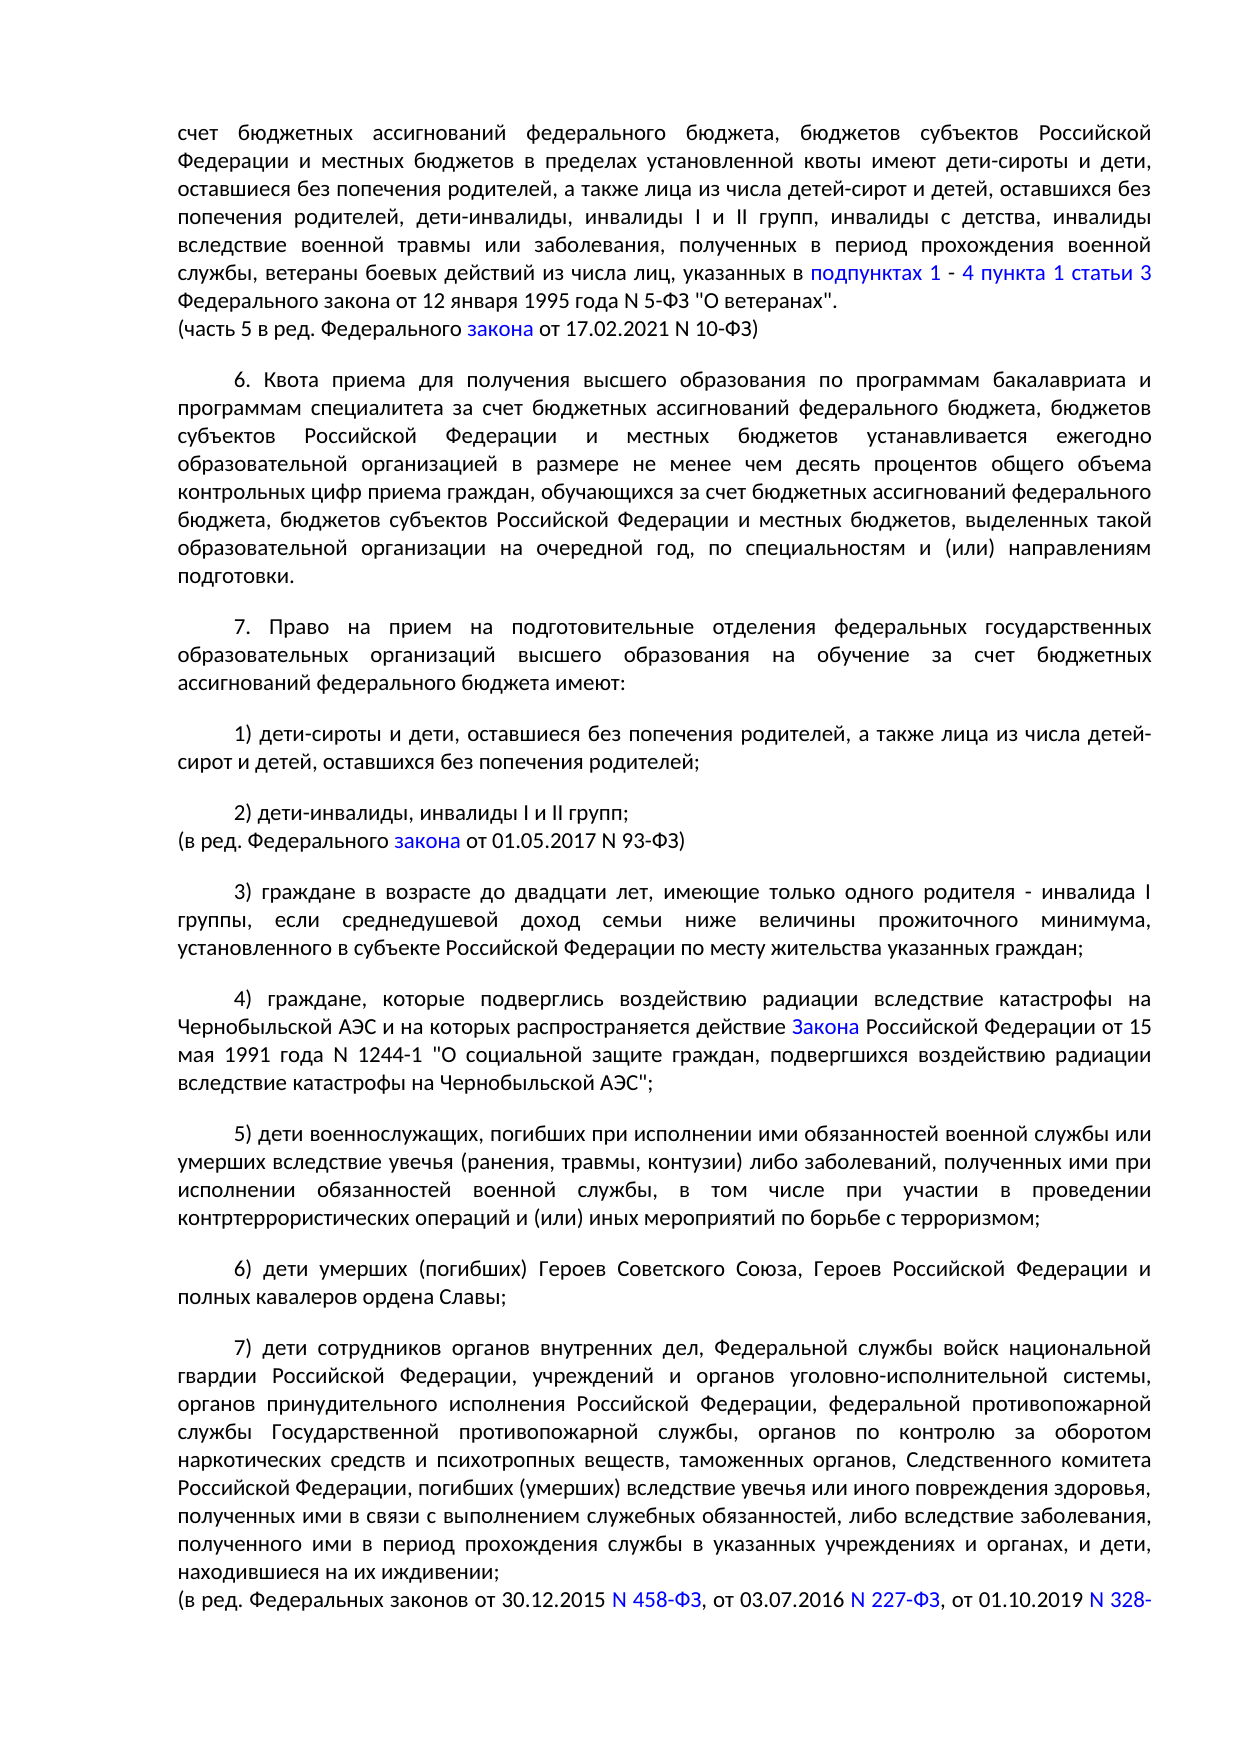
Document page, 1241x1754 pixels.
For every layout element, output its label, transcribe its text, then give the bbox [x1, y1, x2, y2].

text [177, 118, 1152, 314]
text 6) дети умерших (погибших) Героев Советского Союза, Героев Российской Федерации и полных кавалеров ордена Славы; [177, 1254, 1152, 1310]
text 7) дети сотрудников органов внутренних дел, Федеральной службы войск национальной гвардии Российской Федерации, учреждений и органов уголовно-исполнительной системы, органов принудительного исполнения Российской Федерации, федеральной противопожарной службы Государственной противопожарной службы, органов по контролю за оборотом наркотических средств и психотропных веществ, таможенных органов, Следственного комитета Российской Федерации, погибших (умерших) вследствие увечья или иного повреждения здоровья, полученных ими в связи с выполнением служебных обязанностей, либо вследствие заболевания, полученного ими в период прохождения службы в указанных учреждениях и органах, и дети, находившиеся на их иждивении; [177, 1333, 1152, 1585]
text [177, 1585, 1152, 1613]
text 4) граждане, которые подверглись воздействию радиации вследствие катастрофы на Чернобыльской АЭС и на которых распространяется действие Закона Российской Федерации от 15 мая 1991 года N 1244-1 "О социальной защите граждан, подвергшихся воздействию радиации вследствие катастрофы на Чернобыльской АЭС"; [177, 984, 1152, 1096]
text 6. Квота приема для получения высшего образования по программам бакалавриата и программам специалитета за счет бюджетных ассигнований федерального бюджета, бюджетов субъектов Российской Федерации и местных бюджетов устанавливается ежегодно образовательной организацией в размере не менее чем десять процентов общего объема контрольных цифр приема граждан, обучающихся за счет бюджетных ассигнований федерального бюджета, бюджетов субъектов Российской Федерации и местных бюджетов, выделенных такой образовательной организации на очередной год, по специальностям и (или) направлениям подготовки. [177, 365, 1152, 589]
text 3) граждане в возрасте до двадцати лет, имеющие только одного родителя - инвалида I группы, если среднедушевой доход семьи ниже величины прожиточного минимума, установленного в субъекте Российской Федерации по месту жительства указанных граждан; [177, 877, 1152, 961]
text (часть 5 в ред. Федерального закона от 17.02.2021 N 10-ФЗ) [177, 314, 1152, 342]
text 2) дети-инвалиды, инвалиды I и II групп; [177, 798, 1152, 826]
text (в ред. Федерального закона от 01.05.2017 N 93-ФЗ) [177, 826, 1152, 854]
text 1) дети-сироты и дети, оставшиеся без попечения родителей, а также лица из числа детей-сирот и детей, оставшихся без попечения родителей; [177, 719, 1152, 775]
text 7. Право на прием на подготовительные отделения федеральных государственных образовательных организаций высшего образования на обучение за счет бюджетных ассигнований федерального бюджета имеют: [177, 612, 1152, 696]
text 5) дети военнослужащих, погибших при исполнении ими обязанностей военной службы или умерших вследствие увечья (ранения, травмы, контузии) либо заболеваний, полученных ими при исполнении обязанностей военной службы, в том числе при участии в проведении контртеррористических операций и (или) иных мероприятий по борьбе с терроризмом; [177, 1119, 1152, 1231]
